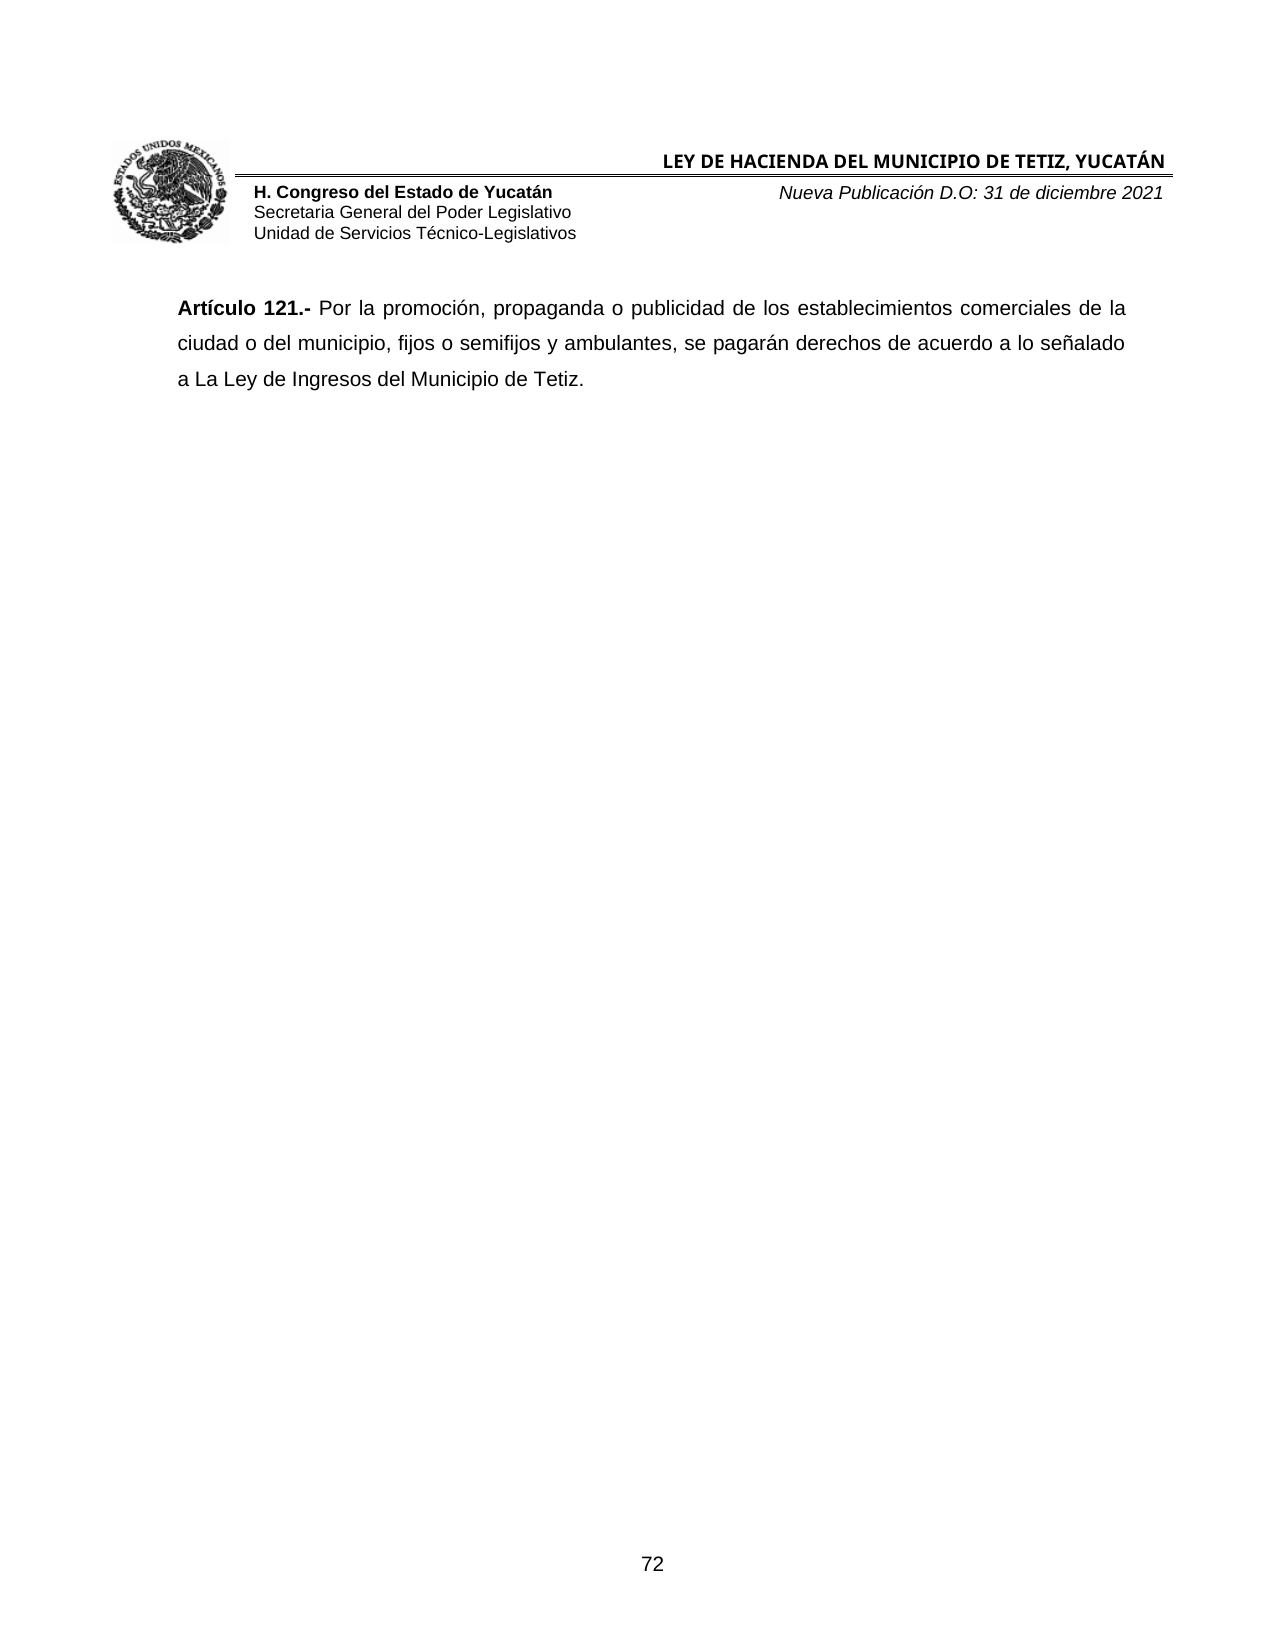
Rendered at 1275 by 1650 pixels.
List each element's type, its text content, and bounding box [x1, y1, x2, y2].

text Artículo 121.- Por la promoción, propaganda o publicidad de los establecimientos comerciales de la ciudad o del municipio, fijos o semifijos y ambulantes, se pagarán derechos de acuerdo a lo señalado a La Ley de Ingresos del Municipio de Tetiz. [177, 295, 1127, 391]
